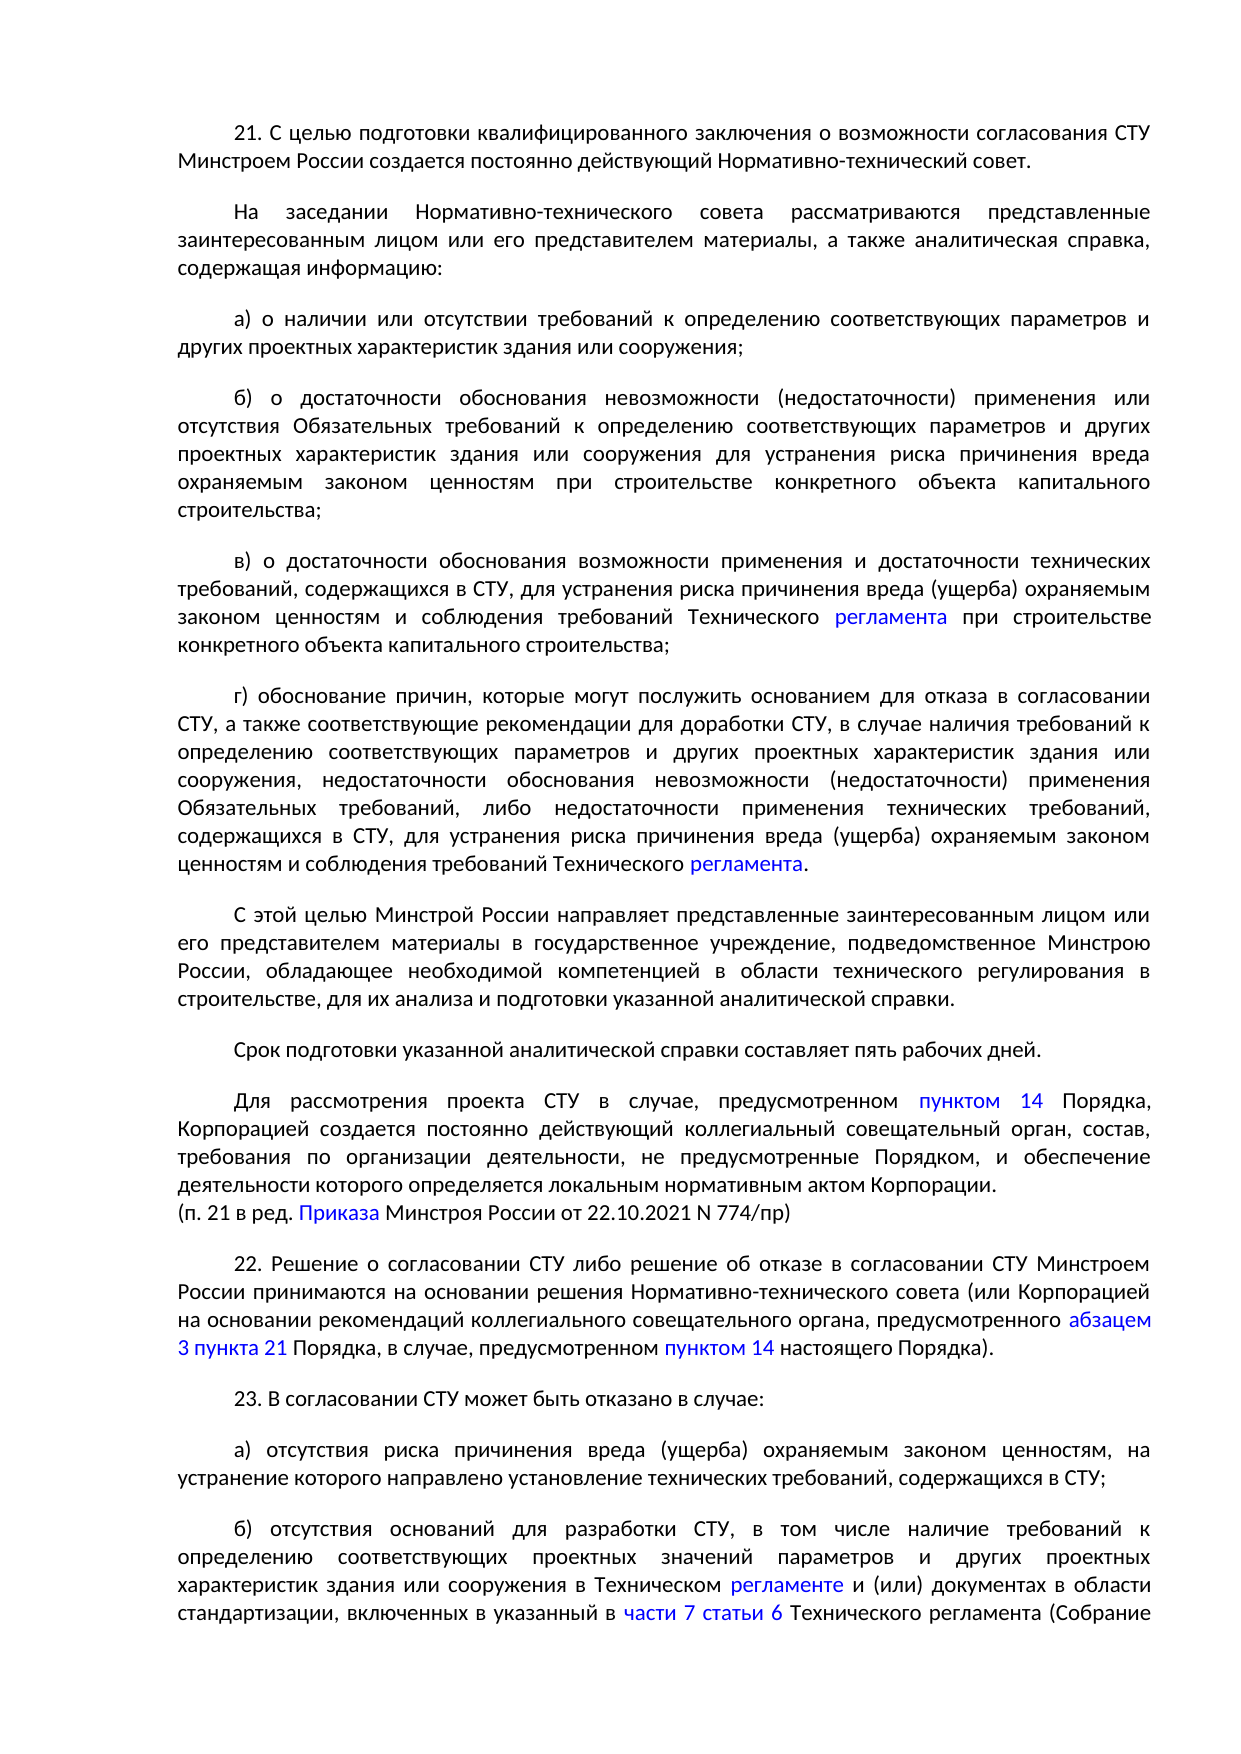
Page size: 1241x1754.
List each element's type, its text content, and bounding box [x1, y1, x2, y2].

text (п. 21 в ред. Приказа Минстроя России от 22.10.2021 N 774/пр) [177, 1198, 1152, 1226]
text С этой целью Минстрой России направляет представленные заинтересованным лицом или его представителем материалы в государственное учреждение, подведомственное Минстрою России, обладающее необходимой компетенцией в области технического регулирования в строительстве, для их анализа и подготовки указанной аналитической справки. [177, 900, 1152, 1012]
text а) отсутствия риска причинения вреда (ущерба) охраняемым законом ценностям, на устранение которого направлено установление технических требований, содержащихся в СТУ; [177, 1435, 1152, 1491]
text На заседании Нормативно-технического совета рассматриваются представленные заинтересованным лицом или его представителем материалы, а также аналитическая справка, содержащая информацию: [177, 197, 1152, 281]
text Для рассмотрения проекта СТУ в случае, предусмотренном пунктом 14 Порядка, Корпорацией создается постоянно действующий коллегиальный совещательный орган, состав, требования по организации деятельности, не предусмотренные Порядком, и обеспечение деятельности которого определяется локальным нормативным актом Корпорации. [177, 1086, 1152, 1198]
text в) о достаточности обоснования возможности применения и достаточности технических требований, содержащихся в СТУ, для устранения риска причинения вреда (ущерба) охраняемым законом ценностям и соблюдения требований Технического регламента при строительстве конкретного объекта капитального строительства; [177, 546, 1152, 658]
text 23. В согласовании СТУ может быть отказано в случае: [177, 1384, 1152, 1412]
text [177, 1514, 1152, 1626]
text 21. С целью подготовки квалифицированного заключения о возможности согласования СТУ Минстроем России создается постоянно действующий Нормативно-технический совет. [177, 118, 1152, 174]
text б) о достаточности обоснования невозможности (недостаточности) применения или отсутствия Обязательных требований к определению соответствующих параметров и других проектных характеристик здания или сооружения для устранения риска причинения вреда охраняемым законом ценностям при строительстве конкретного объекта капитального строительства; [177, 383, 1152, 523]
text 22. Решение о согласовании СТУ либо решение об отказе в согласовании СТУ Минстроем России принимаются на основании решения Нормативно-технического совета (или Корпорацией на основании рекомендаций коллегиального совещательного органа, предусмотренного абзацем 3 пункта 21 Порядка, в случае, предусмотренном пунктом 14 настоящего Порядка). [177, 1249, 1152, 1361]
text г) обоснование причин, которые могут послужить основанием для отказа в согласовании СТУ, а также соответствующие рекомендации для доработки СТУ, в случае наличия требований к определению соответствующих параметров и других проектных характеристик здания или сооружения, недостаточности обоснования невозможности (недостаточности) применения Обязательных требований, либо недостаточности применения технических требований, содержащихся в СТУ, для устранения риска причинения вреда (ущерба) охраняемым законом ценностям и соблюдения требований Технического регламента. [177, 681, 1152, 877]
text Срок подготовки указанной аналитической справки составляет пять рабочих дней. [177, 1035, 1152, 1063]
text а) о наличии или отсутствии требований к определению соответствующих параметров и других проектных характеристик здания или сооружения; [177, 304, 1152, 360]
